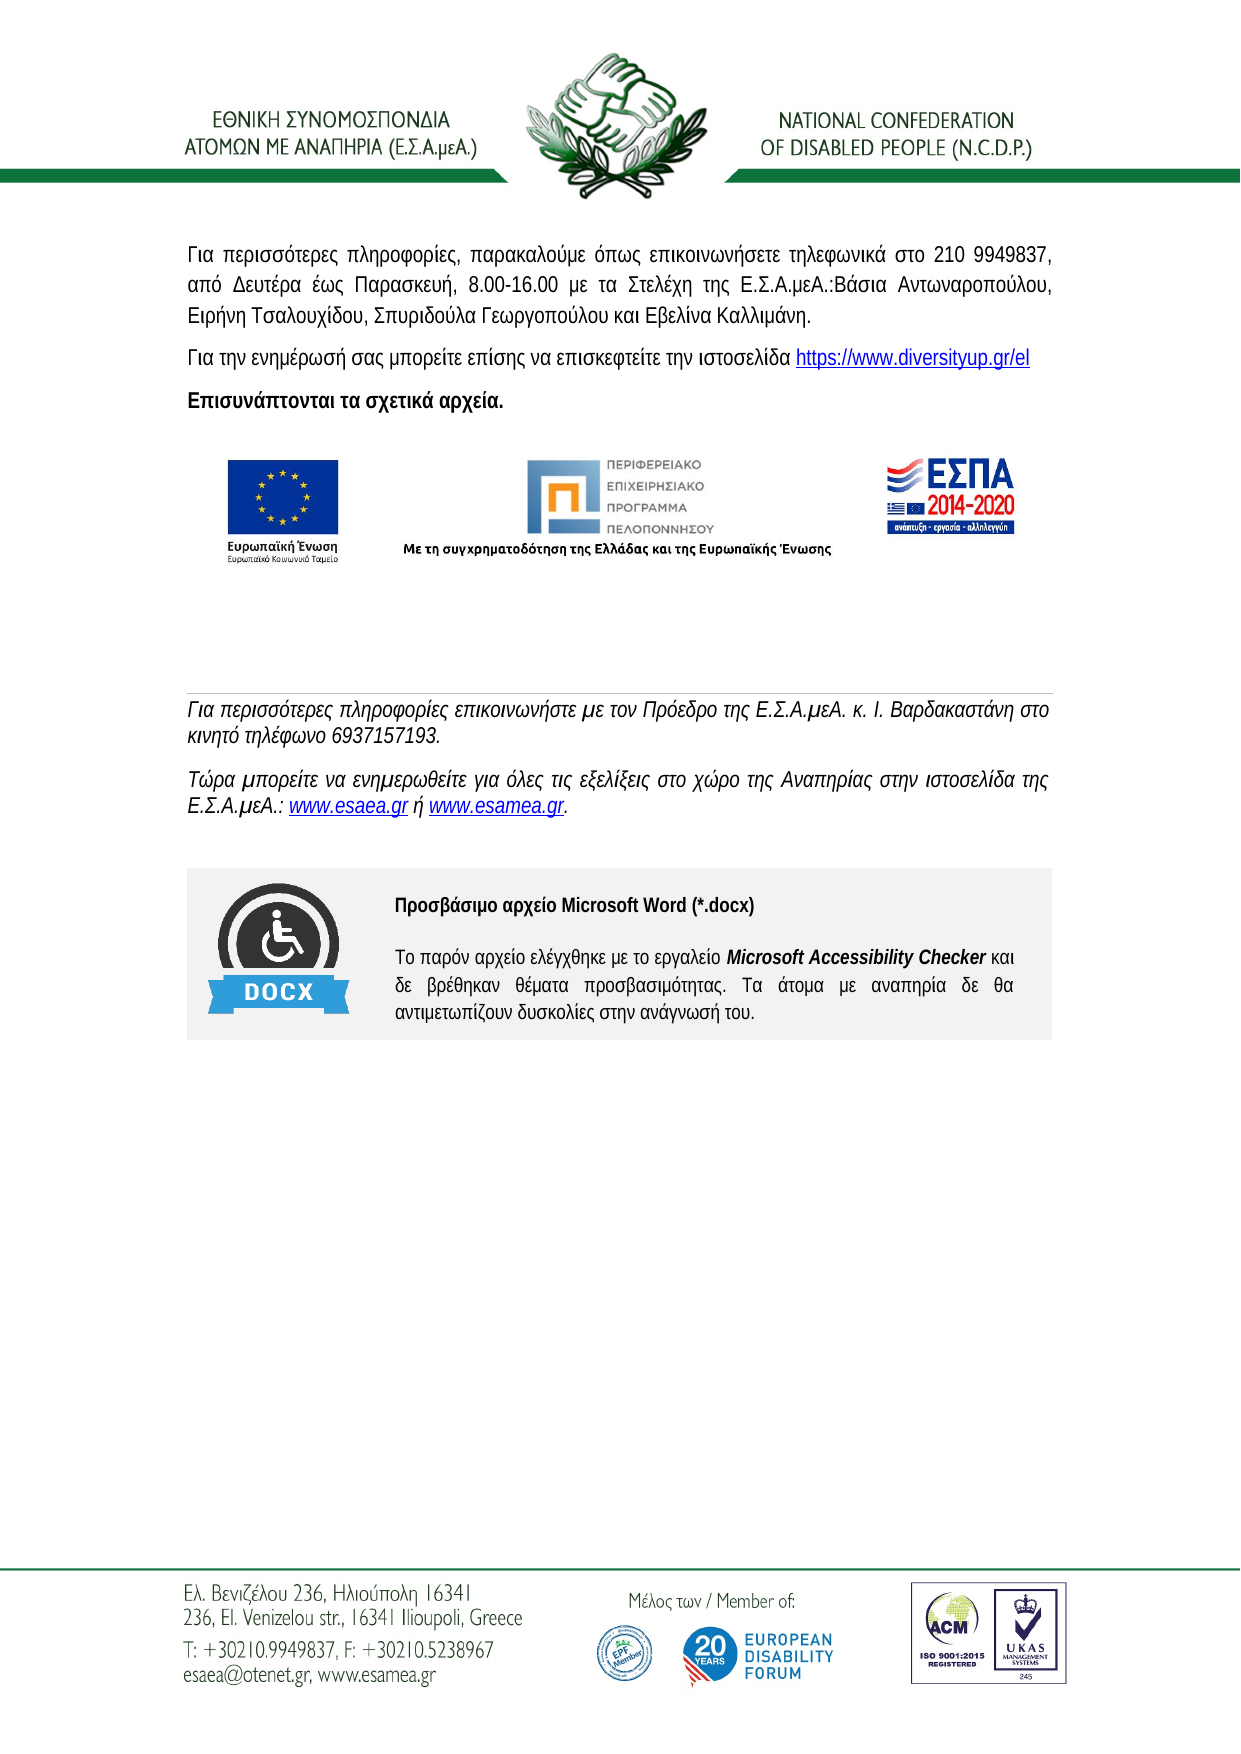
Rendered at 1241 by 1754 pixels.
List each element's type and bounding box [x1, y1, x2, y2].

picture [187, 429, 1053, 584]
picture [0, 1556, 1240, 1738]
picture [0, 0, 1240, 237]
picture [203, 873, 354, 1024]
